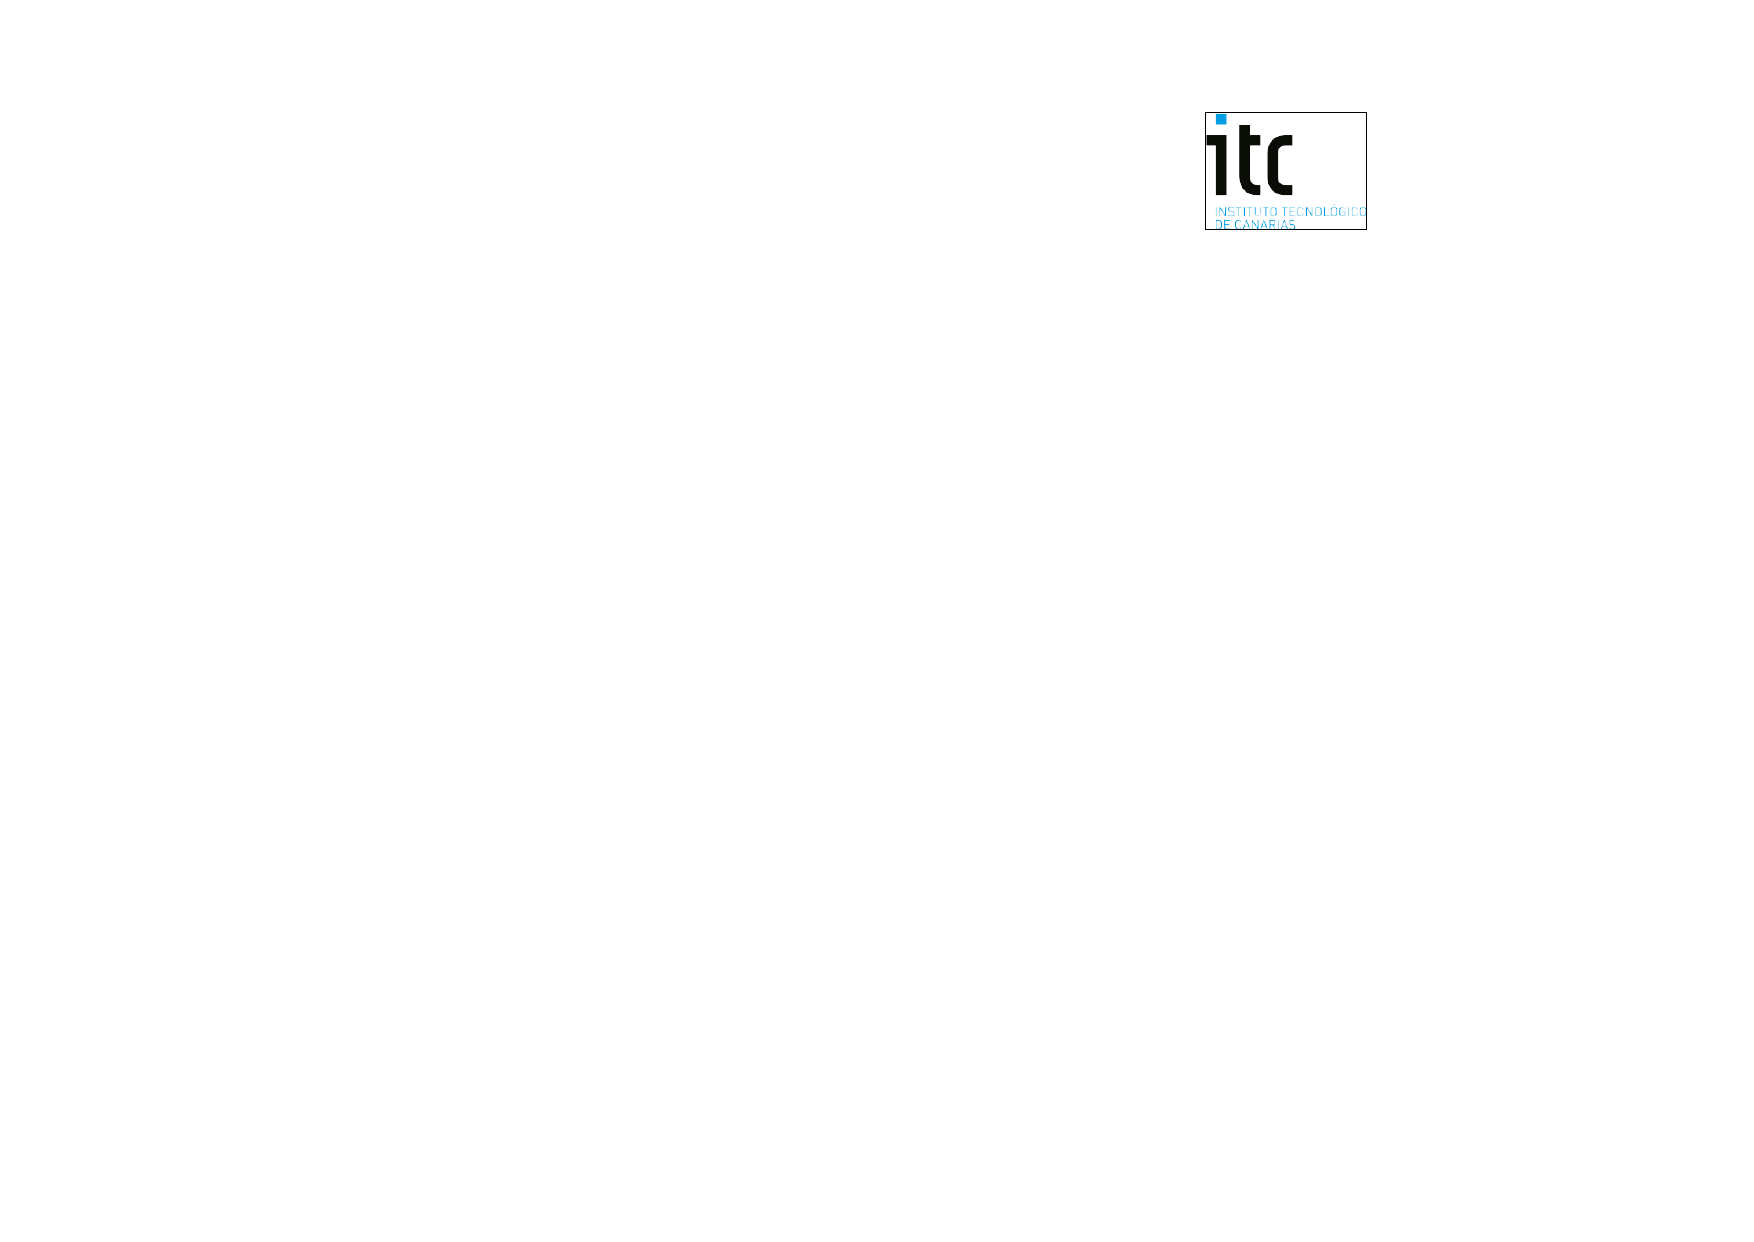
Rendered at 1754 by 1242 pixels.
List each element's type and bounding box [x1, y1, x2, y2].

picture [1206, 113, 1366, 229]
